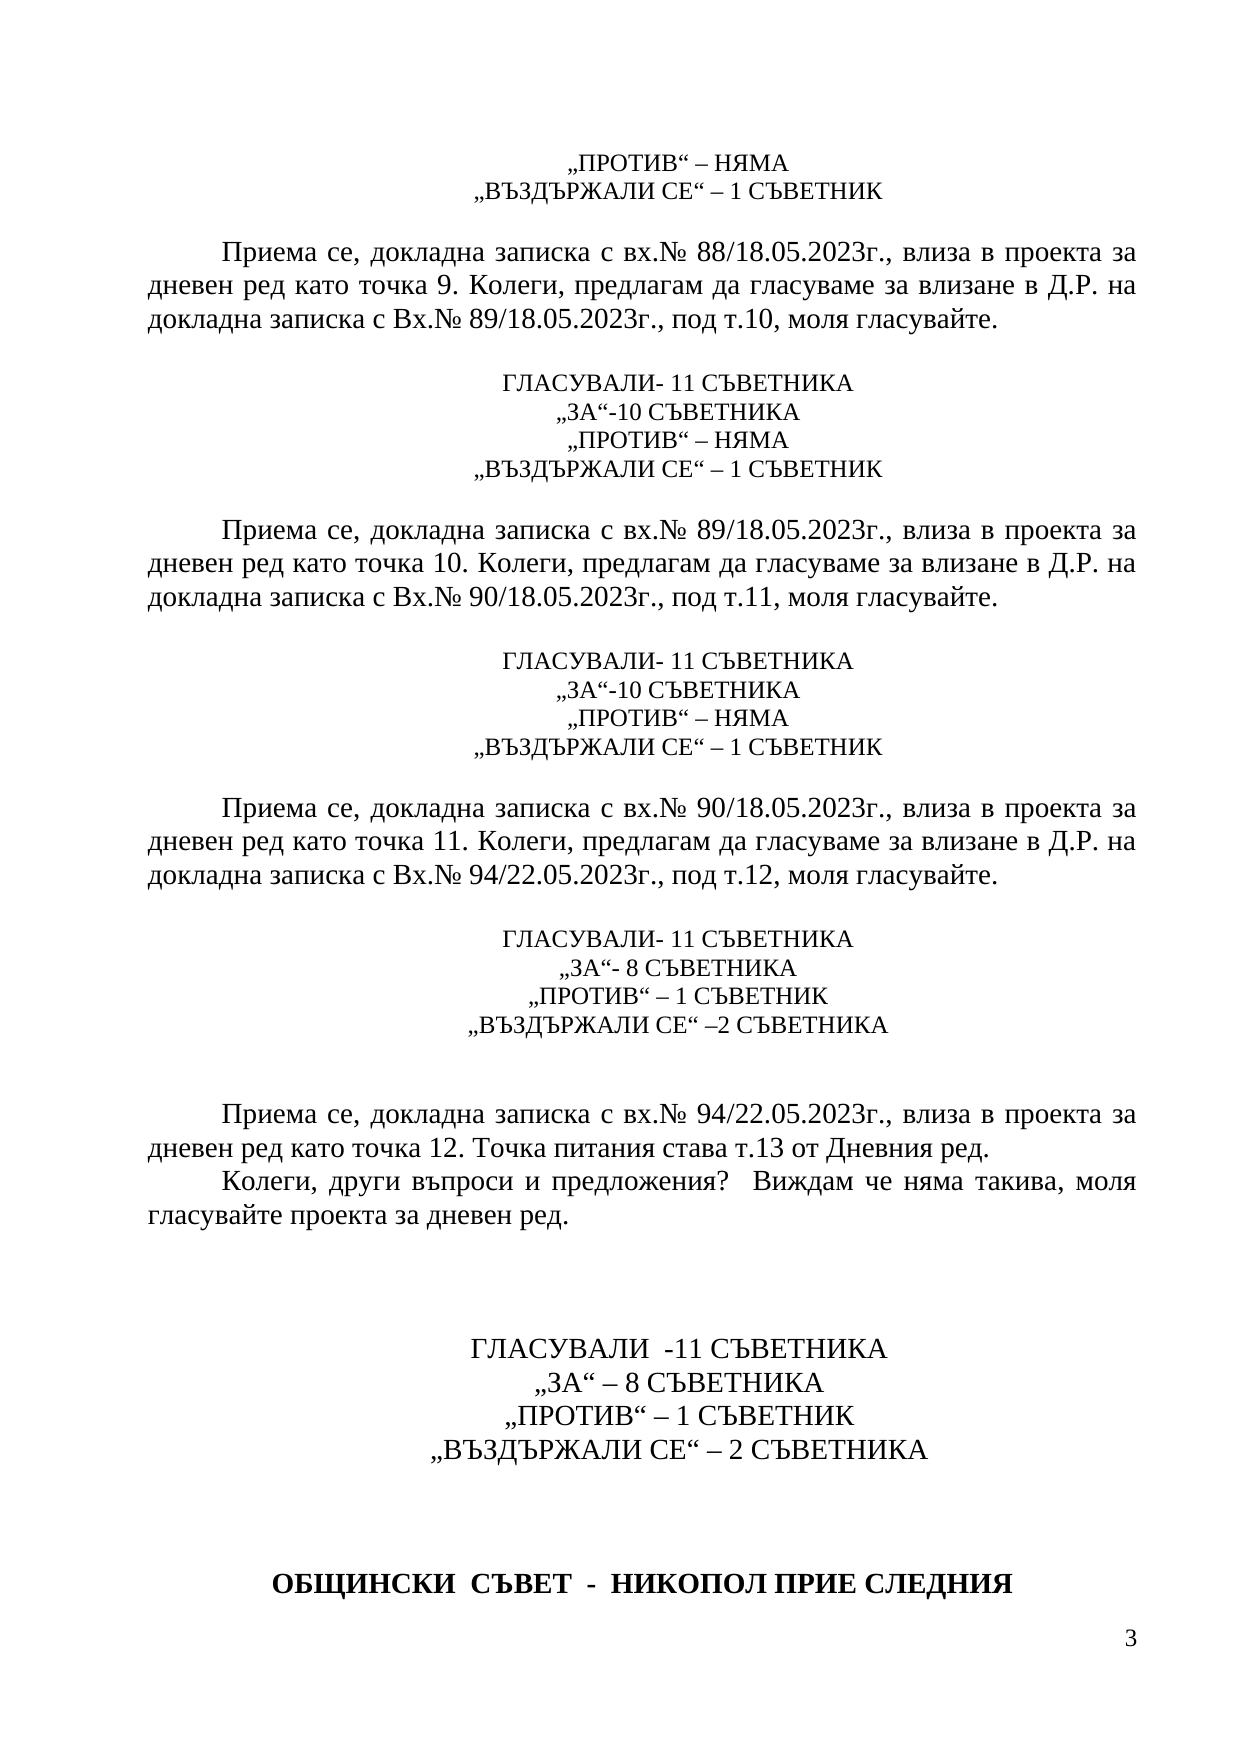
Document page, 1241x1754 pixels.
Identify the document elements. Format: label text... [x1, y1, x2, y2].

text Приема се, докладна записка с вх.№ 88/18.05.2023г., влиза в проекта за дневен ред като точка 9. Колеги, предлагам да гласуваме за влизане в Д.Р. на докладна записка с Вх.№ 89/18.05.2023г., под т.10, моля гласувайте. [148, 234, 1137, 334]
text ОБЩИНСКИ СЪВЕТ - НИКОПОЛ ПРИЕ СЛЕДНИЯ [148, 1566, 1137, 1599]
text ГЛАСУВАЛИ- 11 СЪВЕТНИКА [148, 646, 1134, 675]
text Колеги, други въпроси и предложения? Виждам че няма такива, моля гласувайте проекта за дневен ред. [148, 1163, 1137, 1231]
text Приема се, докладна записка с вх.№ 89/18.05.2023г., влиза в проекта за дневен ред като точка 10. Колеги, предлагам да гласуваме за влизане в Д.Р. на докладна записка с Вх.№ 90/18.05.2023г., под т.11, моля гласувайте. [148, 512, 1137, 612]
text „ЗА“-10 СЪВЕТНИКА [148, 675, 1134, 703]
text „ПРОТИВ“ – НЯМА [148, 703, 1134, 732]
text „ВЪЗДЪРЖАЛИ СЕ“ – 1 СЪВЕТНИК [148, 176, 1134, 205]
text „ЗА“ – 8 СЪВЕТНИКА [148, 1365, 1137, 1398]
text „ПРОТИВ“ – 1 СЪВЕТНИК [148, 981, 1134, 1010]
text „ЗА“-10 СЪВЕТНИКА [148, 397, 1134, 426]
text ГЛАСУВАЛИ- 11 СЪВЕТНИКА [148, 924, 1134, 953]
text „ЗА“- 8 СЪВЕТНИКА [148, 953, 1134, 981]
text Приема се, докладна записка с вх.№ 90/18.05.2023г., влиза в проекта за дневен ред като точка 11. Колеги, предлагам да гласуваме за влизане в Д.Р. на докладна записка с Вх.№ 94/22.05.2023г., под т.12, моля гласувайте. [148, 790, 1137, 890]
text „ВЪЗДЪРЖАЛИ СЕ“ – 1 СЪВЕТНИК [148, 454, 1134, 483]
text ГЛАСУВАЛИ- 11 СЪВЕТНИКА [148, 368, 1134, 397]
text „ВЪЗДЪРЖАЛИ СЕ“ – 2 СЪВЕТНИКА [148, 1432, 1137, 1465]
text ГЛАСУВАЛИ -11 СЪВЕТНИКА [148, 1331, 1137, 1365]
text „ПРОТИВ“ – НЯМА [148, 148, 1134, 176]
text Приема се, докладна записка с вх.№ 94/22.05.2023г., влиза в проекта за дневен ред като точка 12. Точка питания става т.13 от Дневния ред. [148, 1096, 1137, 1163]
text „ВЪЗДЪРЖАЛИ СЕ“ – 1 СЪВЕТНИК [148, 732, 1134, 761]
text „ПРОТИВ“ – НЯМА [148, 426, 1134, 454]
text „ПРОТИВ“ – 1 СЪВЕТНИК [148, 1398, 1137, 1432]
text „ВЪЗДЪРЖАЛИ СЕ“ –2 СЪВЕТНИКА [148, 1010, 1134, 1039]
